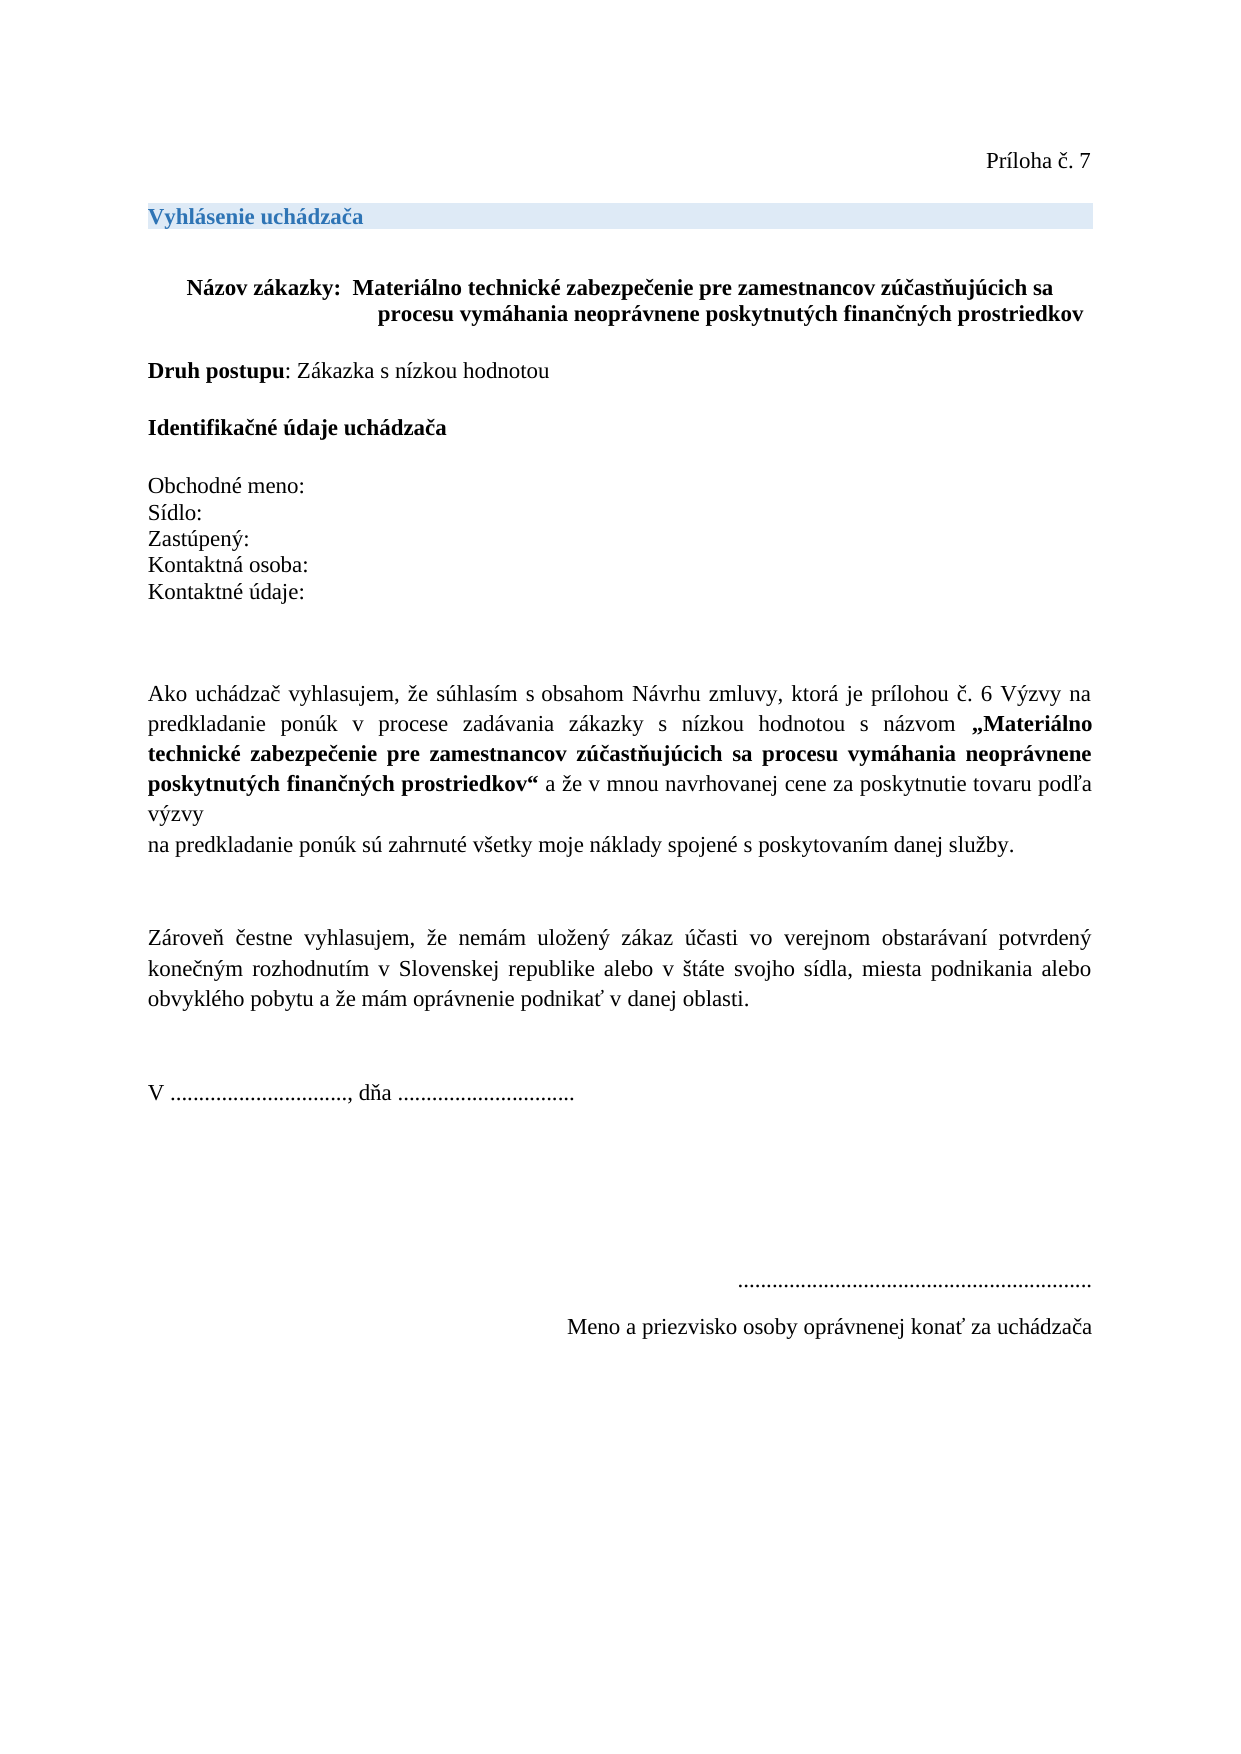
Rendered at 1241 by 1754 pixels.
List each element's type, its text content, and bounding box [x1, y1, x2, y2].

text Zastúpený: [148, 525, 1093, 552]
text Druh postupu: Zákazka s nízkou hodnotou [148, 357, 1093, 383]
text Kontaktné údaje: [148, 578, 1093, 604]
text Príloha č. 7 [148, 148, 1093, 174]
text .............................................................. [148, 1266, 1093, 1292]
text Názov zákazky: Materiálno technické zabezpečenie pre zamestnancov zúčastňujúcich sa procesu vymáhania neoprávnene poskytnutých finančných prostriedkov [148, 274, 1093, 327]
text Zároveň čestne vyhlasujem, že nemám uložený zákaz účasti vo verejnom obstarávaní potvrdený konečným rozhodnutím v Slovenskej republike alebo v štáte svojho sídla, miesta podnikania alebo obvyklého pobytu a že mám oprávnenie podnikať v danej oblasti. [148, 924, 1093, 1011]
text Ako uchádzač vyhlasujem, že súhlasím s obsahom Návrhu zmluvy, ktorá je prílohou č. 6 Výzvy na predkladanie ponúk v procese zadávania zákazky s nízkou hodnotou s názvom „Materiálno technické zabezpečenie pre zamestnancov zúčastňujúcich sa procesu vymáhania neoprávnene poskytnutých finančných prostriedkov“ a že v mnou navrhovanej cene za poskytnutie tovaru podľa výzvy na predkladanie ponúk sú zahrnuté všetky moje náklady spojené s poskytovaním danej služby. [148, 679, 1093, 857]
text Meno a priezvisko osoby oprávnenej konať za uchádzača [148, 1313, 1093, 1339]
list Identifikačné údaje uchádzača [148, 413, 1093, 440]
text Vyhlásenie uchádzača [148, 203, 1093, 229]
text Kontaktná osoba: [148, 552, 1093, 578]
text Obchodné meno: [148, 472, 1093, 499]
text V ..............................., dňa ............................... [148, 1078, 1093, 1105]
text Sídlo: [148, 499, 1093, 525]
